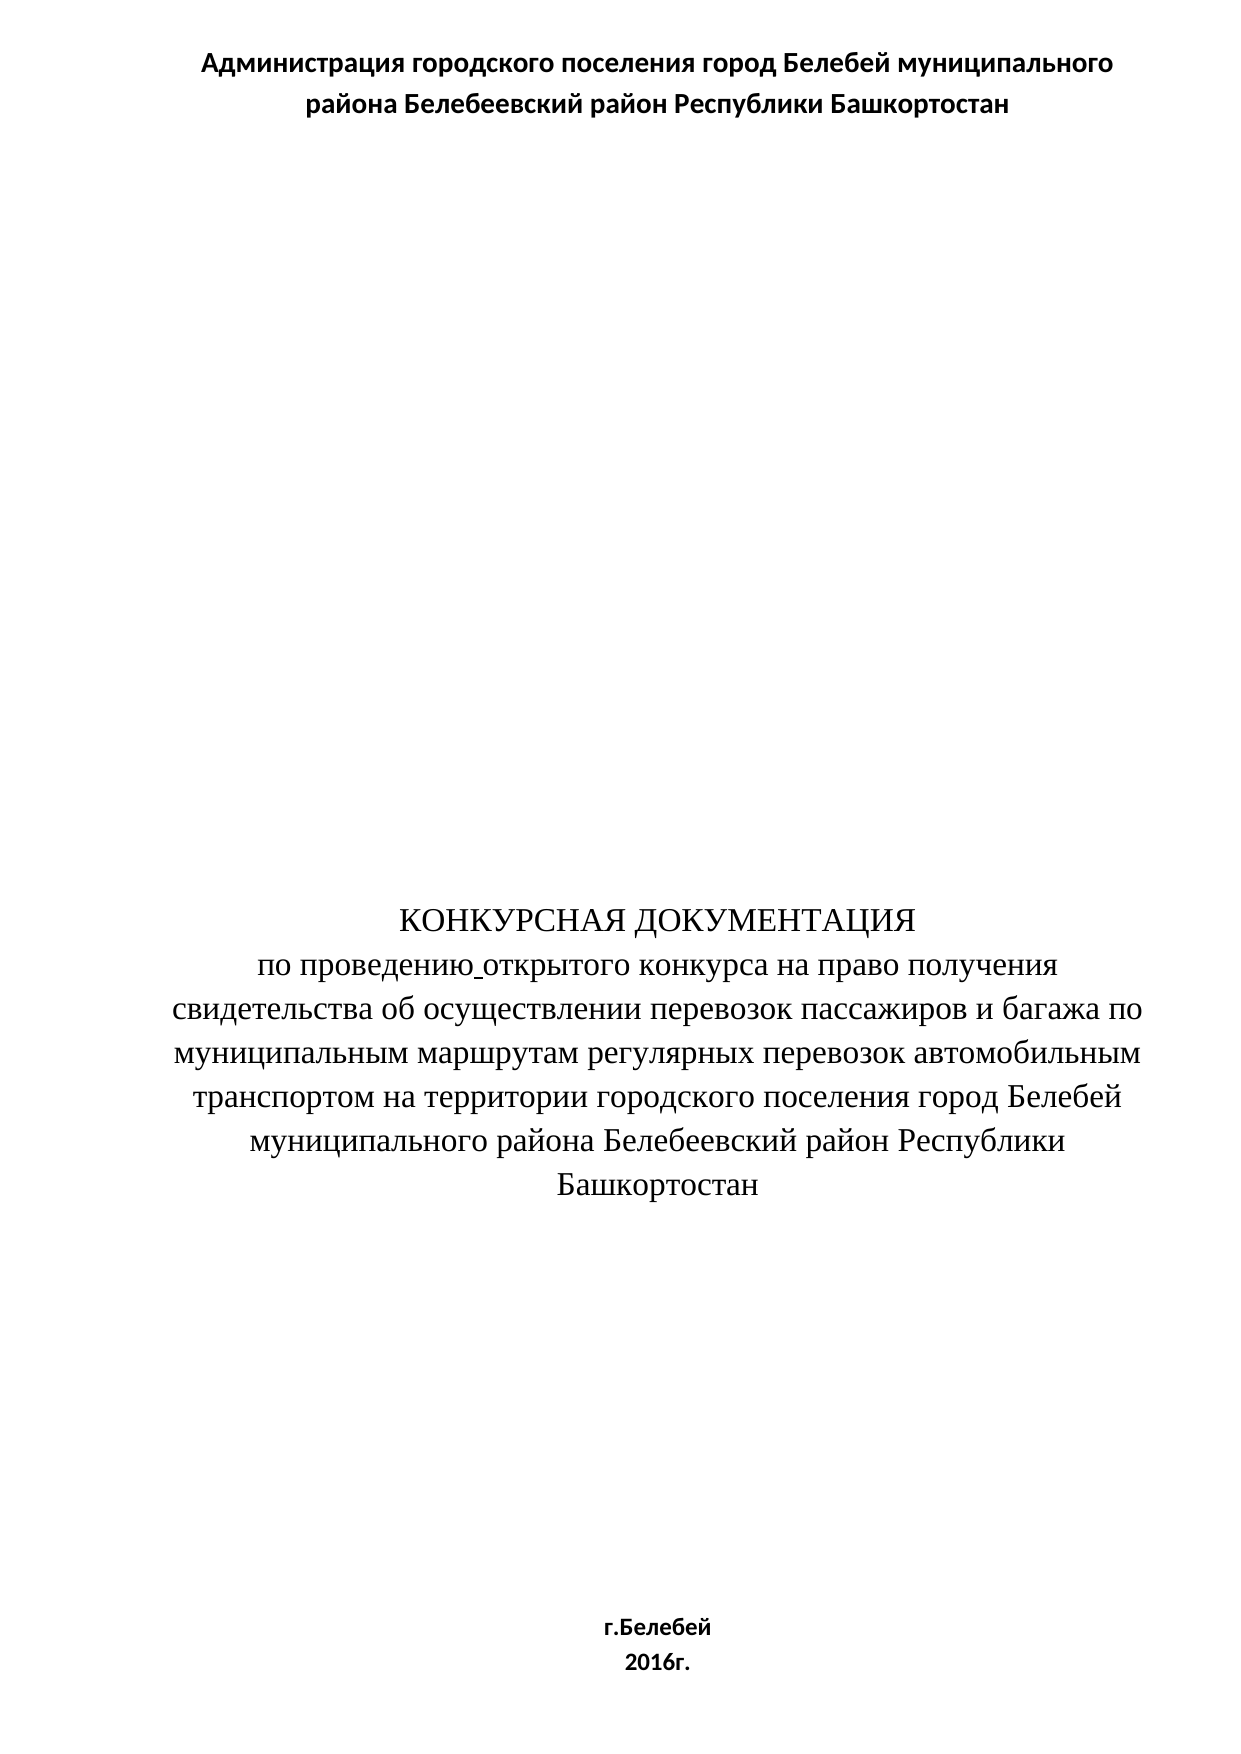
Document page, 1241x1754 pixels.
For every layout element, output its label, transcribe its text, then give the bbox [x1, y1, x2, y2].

list г.Белебей [164, 1611, 1152, 1642]
list Администрация городского поселения город Белебей муниципального района Белебеевский район Республики Башкортостан [164, 44, 1152, 121]
list КОНКУРСНАЯ ДОКУМЕНТАЦИЯ [164, 900, 1152, 938]
list 2016г. [164, 1646, 1152, 1677]
list по проведению открытого конкурса на право получения свидетельства об осуществлении перевозок пассажиров и багажа по муниципальным маршрутам регулярных перевозок автомобильным транспортом на территории городского поселения город Белебей муниципального района Белебеевский район Республики Башкортостан [164, 944, 1152, 1202]
